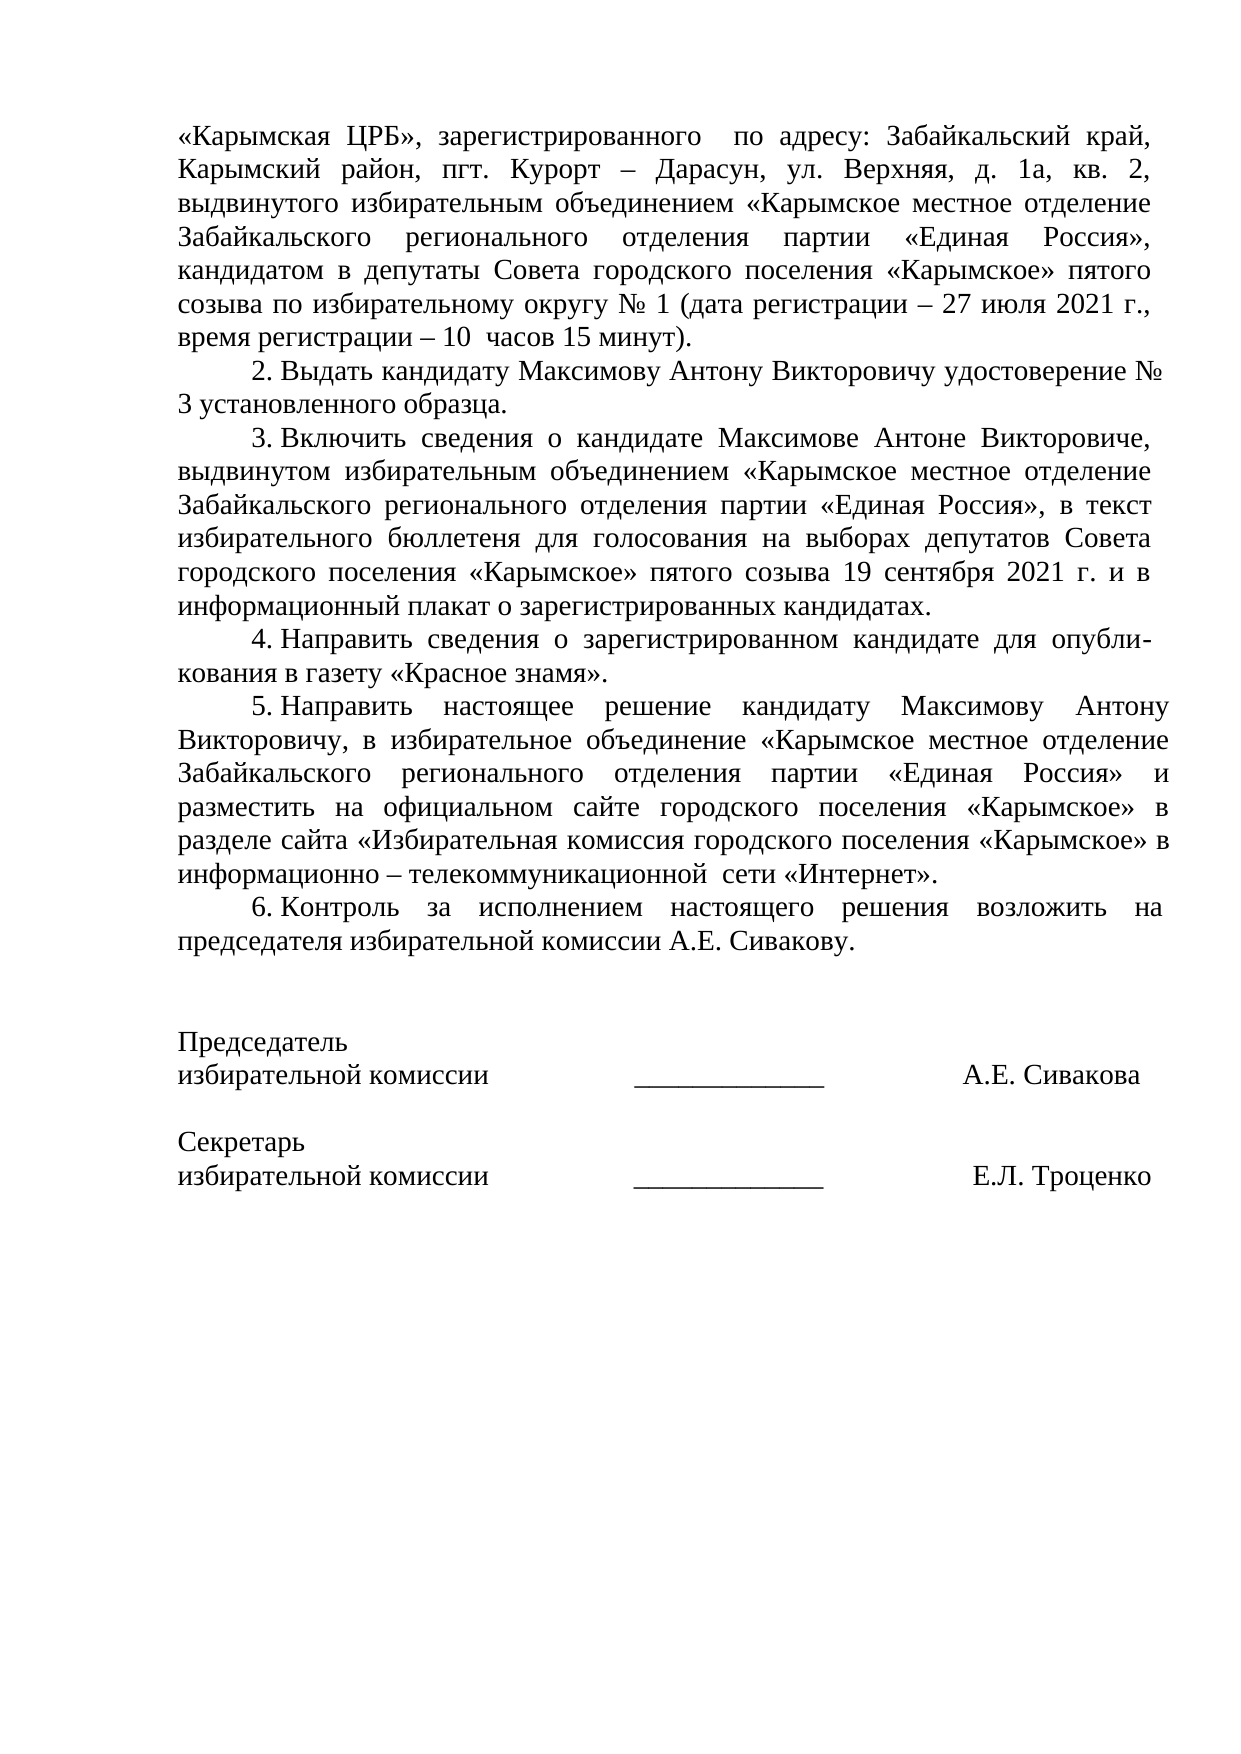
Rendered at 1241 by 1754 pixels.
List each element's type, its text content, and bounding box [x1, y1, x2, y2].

text Председатель [177, 1024, 1152, 1057]
text избирательной комиссии _____________ А.Е. Сивакова [177, 1057, 1152, 1091]
text 2. Выдать кандидату Максимову Антону Викторовичу удостоверение № 3 установленного образца. [177, 353, 1163, 420]
text 5. Направить настоящее решение кандидату Максимову Антону Викторовичу, в избирательное объединение «Карымское местное отделение Забайкальского регионального отделения партии «Единая Россия» и разместить на официальном сайте городского поселения «Карымское» в разделе сайта «Избирательная комиссия городского поселения «Карымское» в информационно – телекоммуникационной сети «Интернет». [177, 688, 1169, 889]
text 4. Направить сведения о зарегистрированном кандидате для опубликования в газету «Красное знамя». [177, 621, 1152, 688]
text 6. Контроль за исполнением настоящего решения возложить на председателя избирательной комиссии А.Е. Сивакову. [177, 889, 1163, 957]
text избирательной комиссии _____________ Е.Л. Троценко [177, 1158, 1152, 1191]
text Секретарь [177, 1124, 1152, 1158]
text 3. Включить сведения о кандидате Максимове Антоне Викторовиче, выдвинутом избирательным объединением «Карымское местное отделение Забайкальского регионального отделения партии «Единая Россия», в текст избирательного бюллетеня для голосования на выборах депутатов Совета городского поселения «Карымское» пятого созыва 19 сентября 2021 г. и в информационный плакат о зарегистрированных кандидатах. [177, 420, 1152, 621]
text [177, 118, 1152, 353]
